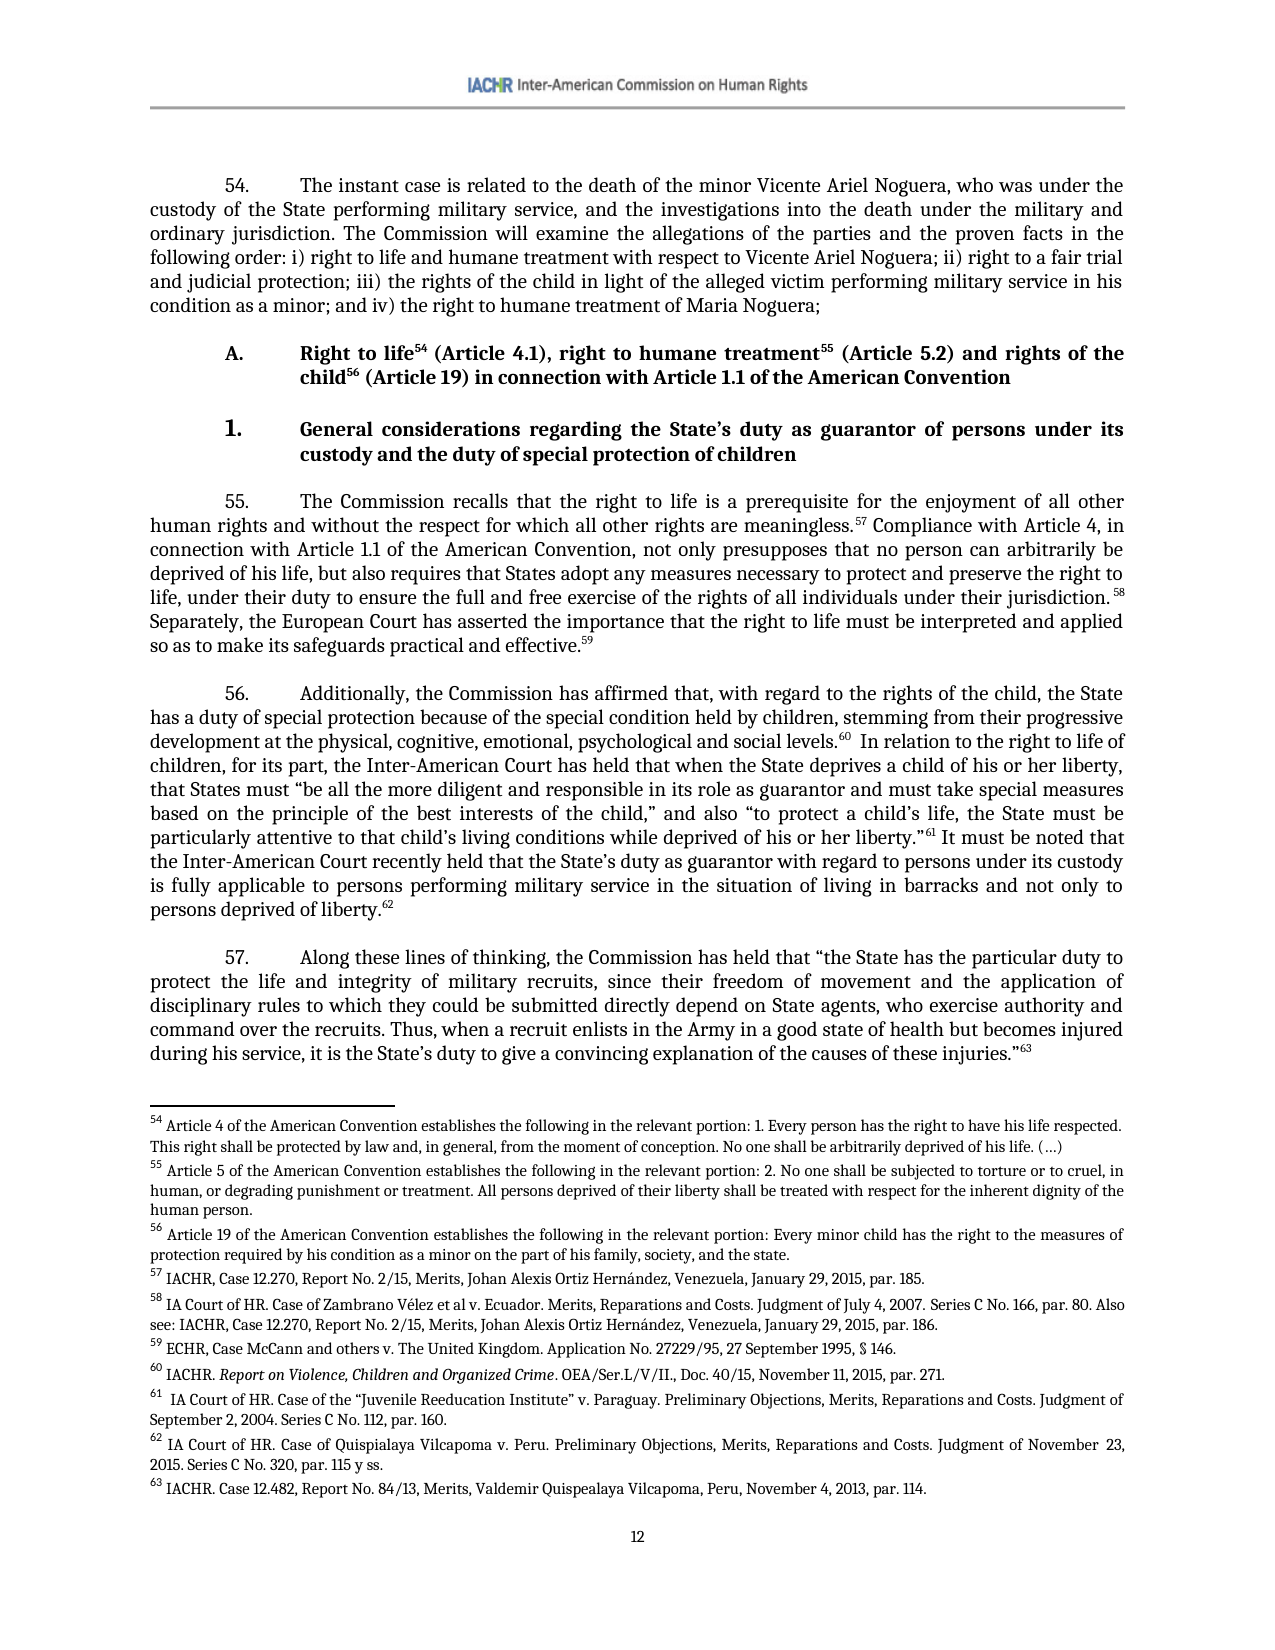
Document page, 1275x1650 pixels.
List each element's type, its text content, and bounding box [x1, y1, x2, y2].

list The instant case is related to the death of the minor Vicente Ariel Noguera, who was under the custody of the State performing military service, and the investigations into the death under the military and ordinary jurisdiction. The Commission will examine the allegations of the parties and the proven facts in the following order: i) right to life and humane treatment with respect to Vicente Ariel Noguera; ii) right to a fair trial and judicial protection; iii) the rights of the child in light of the alleged victim performing military service in his condition as a minor; and iv) the right to humane treatment of Maria Noguera; [150, 174, 1125, 318]
subtitle Right to life (Article 4.1), right to humane treatment (Article 5.2) and rights of the child (Article 19) in connection with Article 1.1 of the American Convention [225, 342, 1125, 389]
list Along these lines of thinking, the Commission has held that “the State has the particular duty to protect the life and integrity of military recruits, since their freedom of movement and the application of disciplinary rules to which they could be submitted directly depend on State agents, who exercise authority and command over the recruits. Thus, when a recruit enlists in the Army in a good state of health but becomes injured during his service, it is the State’s duty to give a convincing explanation of the causes of these injuries.” [150, 945, 1125, 1065]
list Additionally, the Commission has affirmed that, with regard to the rights of the child, the State has a duty of special protection because of the special condition held by children, stemming from their progressive development at the physical, cognitive, emotional, psychological and social levels. In relation to the right to life of children, for its part, the Inter-American Court has held that when the State deprives a child of his or her liberty, that States must “be all the more diligent and responsible in its role as guarantor and must take special measures based on the principle of the best interests of the child,” and also “to protect a child’s life, the State must be particularly attentive to that child’s living conditions while deprived of his or her liberty.” It must be noted that the Inter-American Court recently held that the State’s duty as guarantor with regard to persons under its custody is fully applicable to persons performing military service in the situation of living in barracks and not only to persons deprived of liberty. [150, 682, 1125, 921]
list The Commission recalls that the right to life is a prerequisite for the enjoyment of all other human rights and without the respect for which all other rights are meaningless. Compliance with Article 4, in connection with Article 1.1 of the American Convention, not only presupposes that no person can arbitrarily be deprived of his life, but also requires that States adopt any measures necessary to protect and preserve the right to life, under their duty to ensure the full and free exercise of the rights of all individuals under their jurisdiction. Separately, the European Court has asserted the importance that the right to life must be interpreted and applied so as to make its safeguards practical and effective. [150, 490, 1125, 658]
subtitle General considerations regarding the State’s duty as guarantor of persons under its custody and the duty of special protection of children [225, 413, 1125, 466]
picture [456, 75, 819, 95]
